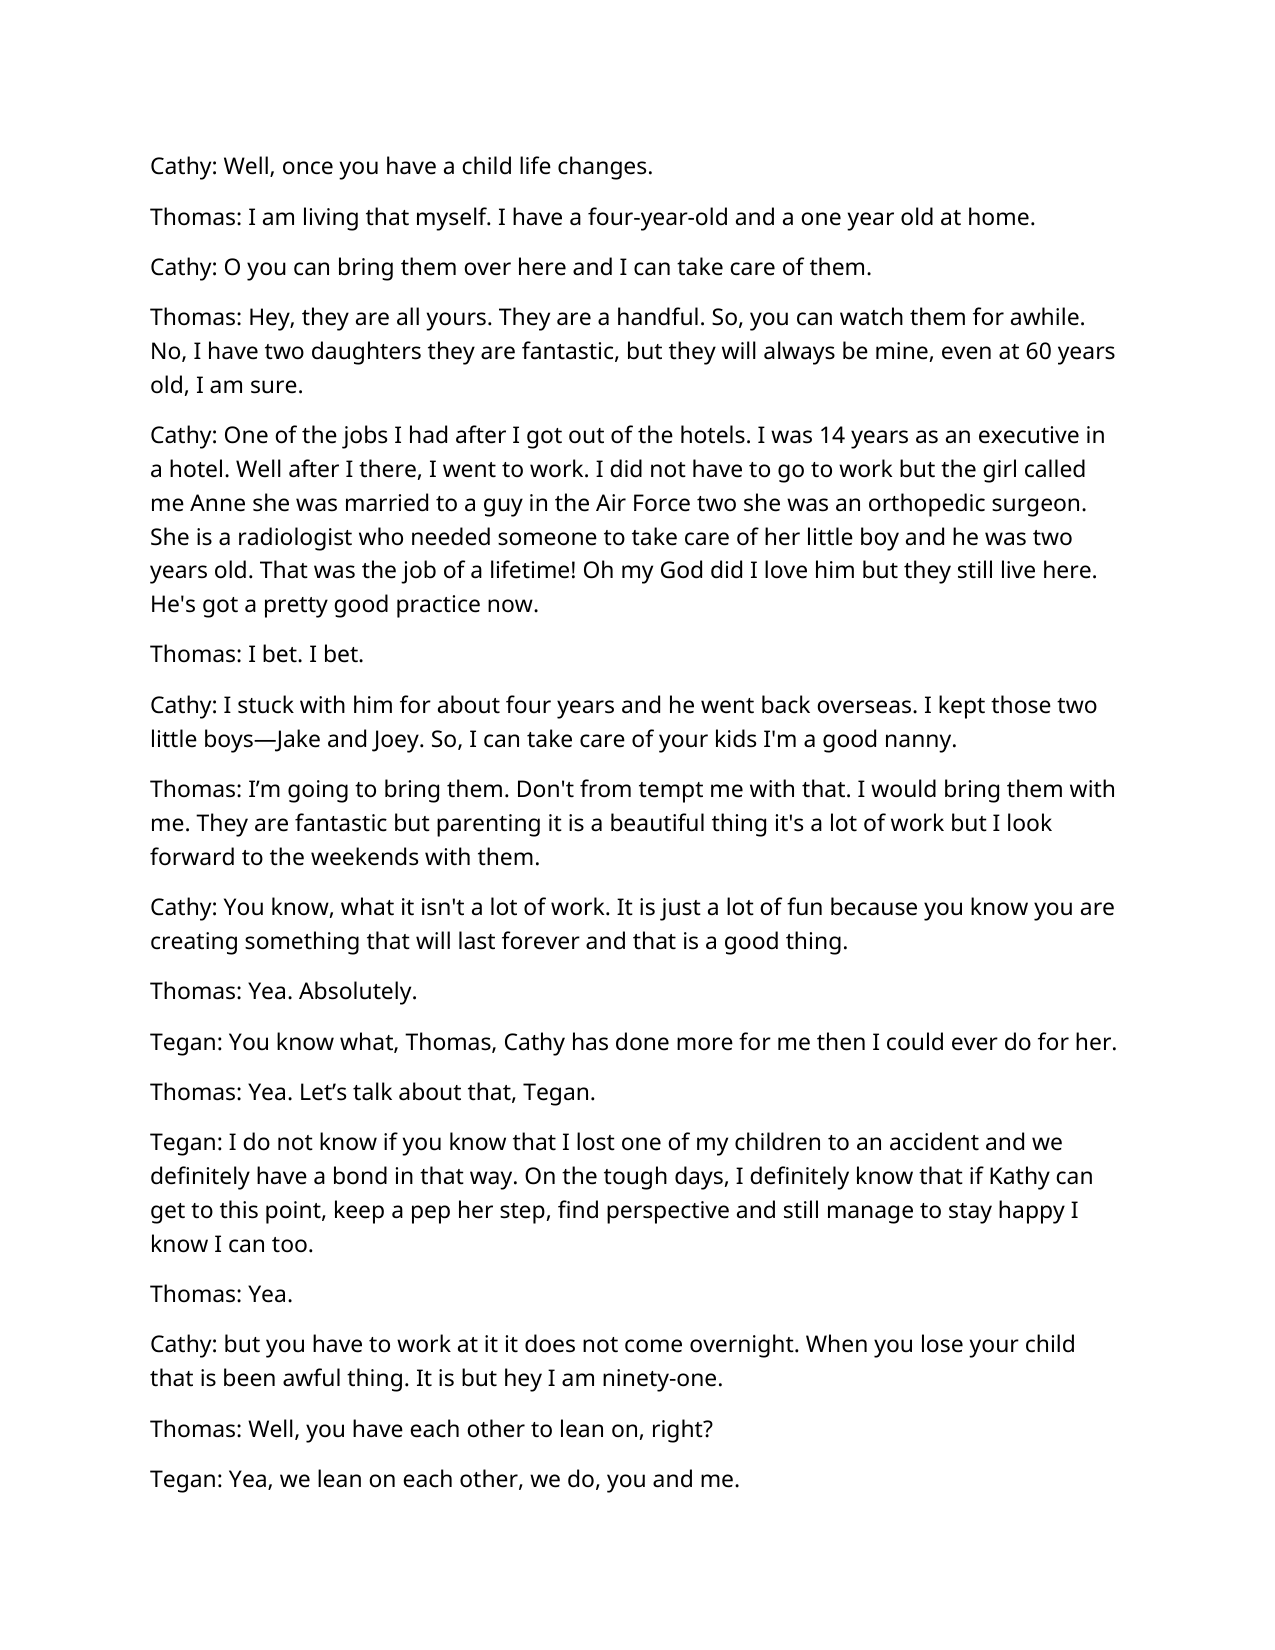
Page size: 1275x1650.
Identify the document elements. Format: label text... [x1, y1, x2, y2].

text Tegan: I do not know if you know that I lost one of my children to an accident and we definitely have a bond in that way. On the tough days, I definitely know that if Kathy can get to this point, keep a pep her step, find perspective and still manage to stay happy I know I can too. [150, 1126, 1125, 1259]
text Cathy: One of the jobs I had after I got out of the hotels. I was 14 years as an executive in a hotel. Well after I there, I went to work. I did not have to go to work but the girl called me Anne she was married to a guy in the Air Force two she was an orthopedic surgeon. She is a radiologist who needed someone to take care of her little boy and he was two years old. That was the job of a lifetime! Oh my God did I love him but they still live here. He's got a pretty good practice now. [150, 419, 1125, 619]
text Tegan: You know what, Thomas, Cathy has done more for me then I could ever do for her. [150, 1025, 1125, 1057]
text Cathy: Well, once you have a child life changes. [150, 150, 1125, 181]
text Thomas: I’m going to bring them. Don't from tempt me with that. I would bring them with me. They are fantastic but parenting it is a beautiful thing it's a lot of work but I look forward to the weekends with them. [150, 773, 1125, 872]
text Cathy: You know, what it isn't a lot of work. It is just a lot of fun because you know you are creating something that will last forever and that is a good thing. [150, 891, 1125, 956]
text Cathy: O you can bring them over here and I can take care of them. [150, 251, 1125, 282]
text Thomas: Well, you have each other to lean on, right? [150, 1412, 1125, 1444]
text Thomas: I am living that myself. I have a four-year-old and a one year old at home. [150, 200, 1125, 232]
text Cathy: I stuck with him for about four years and he went back overseas. I kept those two little boys—Jake and Joey. So, I can take care of your kids I'm a good nanny. [150, 689, 1125, 754]
text Thomas: Hey, they are all yours. They are a handful. So, you can watch them for awhile. No, I have two daughters they are fantastic, but they will always be mine, even at 60 years old, I am sure. [150, 301, 1125, 400]
text Tegan: Yea, we lean on each other, we do, you and me. [150, 1463, 1125, 1494]
text Cathy: but you have to work at it it does not come overnight. When you lose your child that is been awful thing. It is but hey I am ninety-one. [150, 1328, 1125, 1393]
text Thomas: Yea. Let’s talk about that, Tegan. [150, 1076, 1125, 1107]
text Thomas: Yea. Absolutely. [150, 975, 1125, 1006]
text Thomas: I bet. I bet. [150, 638, 1125, 669]
text Thomas: Yea. [150, 1278, 1125, 1309]
